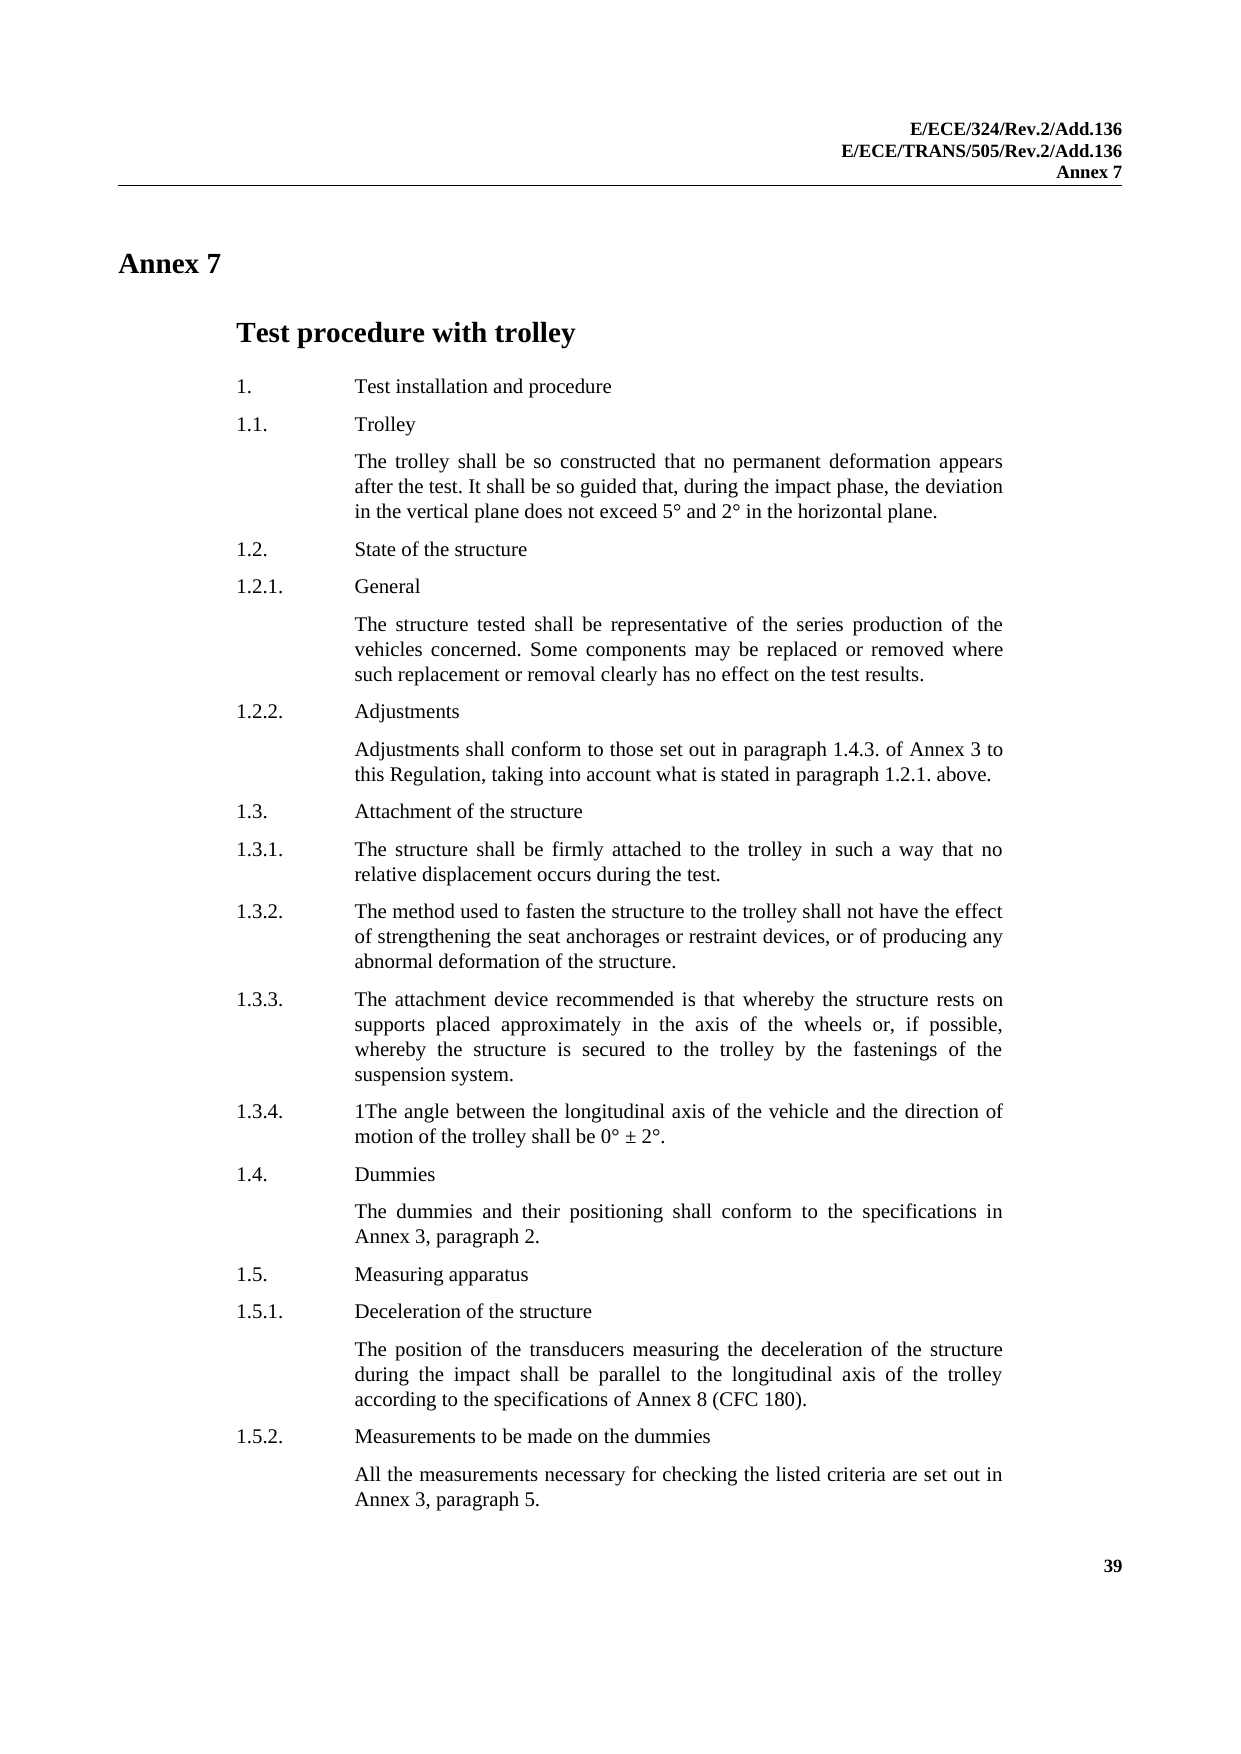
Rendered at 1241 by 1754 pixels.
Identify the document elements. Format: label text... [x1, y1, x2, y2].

text Test procedure with trolley [118, 317, 1004, 348]
text Annex 7 [118, 248, 1004, 280]
text 1.1. Trolley [236, 411, 1004, 436]
text The position of the transducers measuring the deceleration of the structure during the impact shall be parallel to the longitudinal axis of the trolley according to the specifications of Annex 8 (CFC 180). [236, 1336, 1004, 1411]
text The structure tested shall be representative of the series production of the vehicles concerned. Some components may be replaced or removed where such replacement or removal clearly has no effect on the test results. [236, 611, 1004, 686]
text 1.4. Dummies [236, 1161, 1004, 1186]
text 1.2.2. Adjustments [236, 698, 1004, 723]
text 1.3. Attachment of the structure [236, 798, 1004, 823]
text All the measurements necessary for checking the listed criteria are set out in Annex 3, paragraph 5. [236, 1461, 1004, 1511]
text 1.2.1. General [236, 573, 1004, 598]
text 1.3.1. The structure shall be firmly attached to the trolley in such a way that no relative displacement occurs during the test. [236, 836, 1004, 886]
text 1.3.2. The method used to fasten the structure to the trolley shall not have the effect of strengthening the seat anchorages or restraint devices, or of producing any abnormal deformation of the structure. [236, 898, 1004, 973]
text Adjustments shall conform to those set out in paragraph 1.4.3. of Annex 3 to this Regulation, taking into account what is stated in paragraph 1.2.1. above. [236, 736, 1004, 786]
text 1. Test installation and procedure [236, 373, 1004, 398]
text 1.5. Measuring apparatus [236, 1261, 1004, 1286]
text 1.3.4. The angle between the longitudinal axis of the vehicle and the direction of motion of the trolley shall be 0° ± 2°. [236, 1098, 1004, 1148]
text The dummies and their positioning shall conform to the specifications in Annex 3, paragraph 2. [236, 1198, 1004, 1248]
text 1.3.3. The attachment device recommended is that whereby the structure rests on supports placed approximately in the axis of the wheels or, if possible, whereby the structure is secured to the trolley by the fastenings of the suspension system. [236, 986, 1004, 1086]
text The trolley shall be so constructed that no permanent deformation appears after the test. It shall be so guided that, during the impact phase, the deviation in the vertical plane does not exceed 5° and 2° in the horizontal plane. [236, 448, 1004, 523]
text 1.2. State of the structure [236, 536, 1004, 561]
text 1.5.1. Deceleration of the structure [236, 1298, 1004, 1323]
text 1.5.2. Measurements to be made on the dummies [236, 1423, 1004, 1448]
